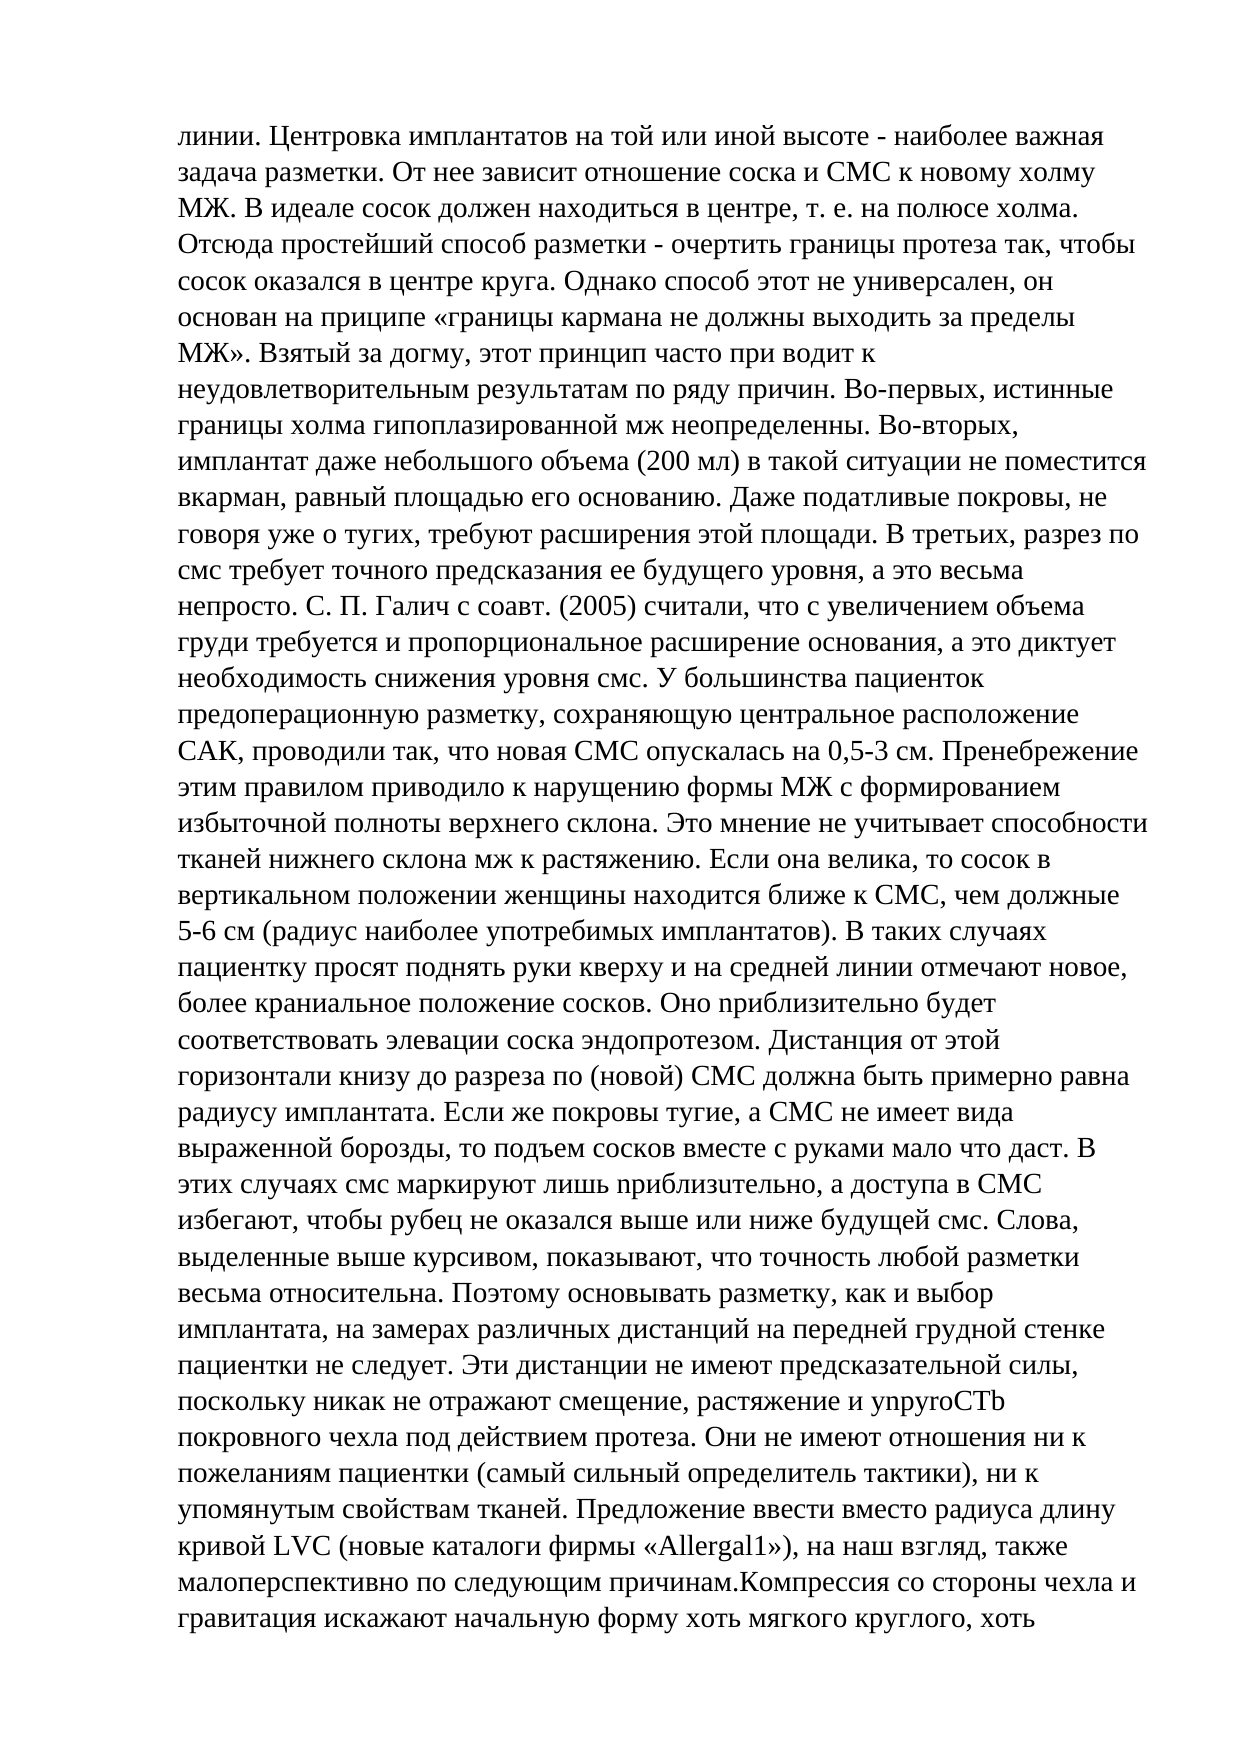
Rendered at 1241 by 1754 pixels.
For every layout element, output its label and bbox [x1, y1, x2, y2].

text [177, 118, 1152, 1634]
